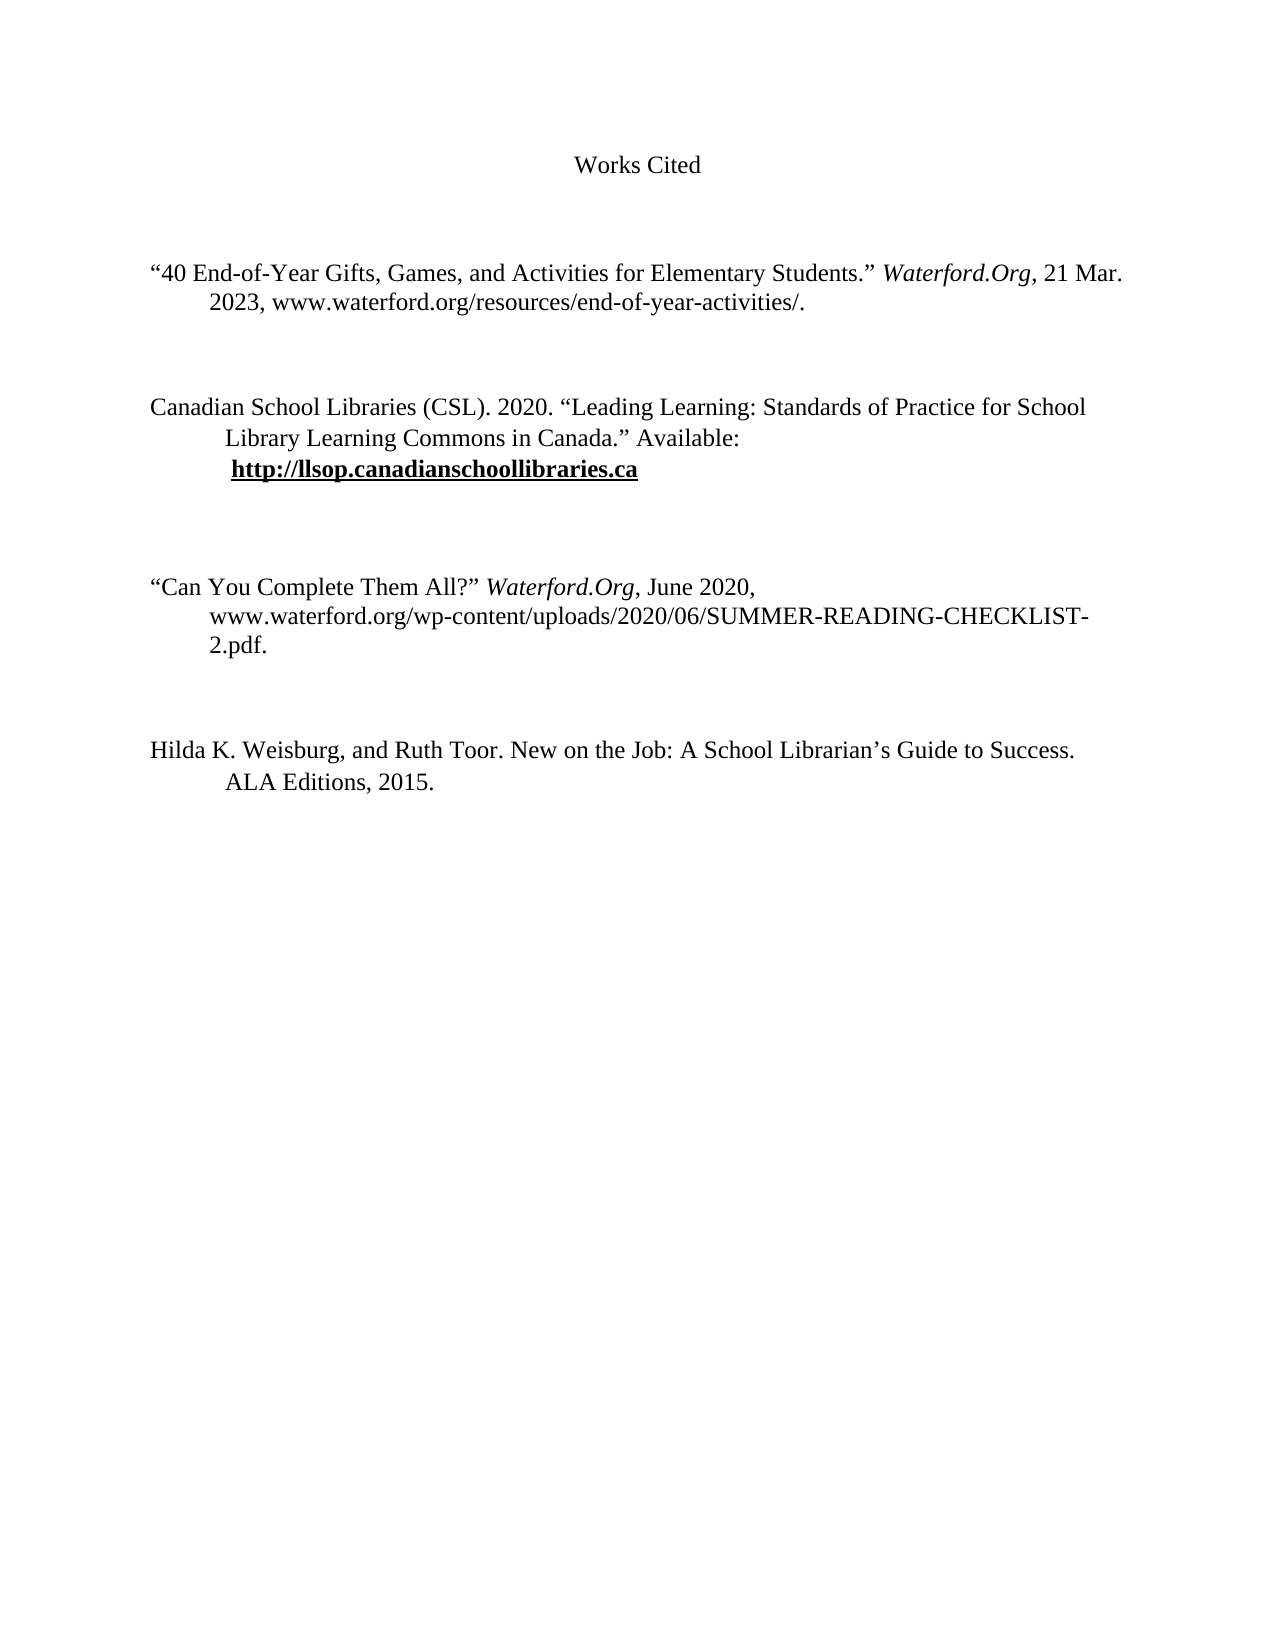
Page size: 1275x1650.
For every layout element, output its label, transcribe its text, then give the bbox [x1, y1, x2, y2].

text Works Cited [150, 150, 1125, 179]
text Canadian School Libraries (CSL). 2020. “Leading Learning: Standards of Practice for School Library Learning Commons in Canada.” Available: http://llsop.canadianschoollibraries.ca [150, 392, 1125, 483]
text “Can You Complete Them All?” Waterford.Org, June 2020, www.waterford.org/wp-content/uploads/2020/06/SUMMER-READING-CHECKLIST-2.pdf. [150, 572, 1125, 659]
text Hilda K. Weisburg, and Ruth Toor. New on the Job: A School Librarian’s Guide to Success. ALA Editions, 2015. [150, 736, 1125, 795]
text “40 End-of-Year Gifts, Games, and Activities for Elementary Students.” Waterford.Org, 21 Mar. 2023, www.waterford.org/resources/end-of-year-activities/. [150, 258, 1125, 315]
